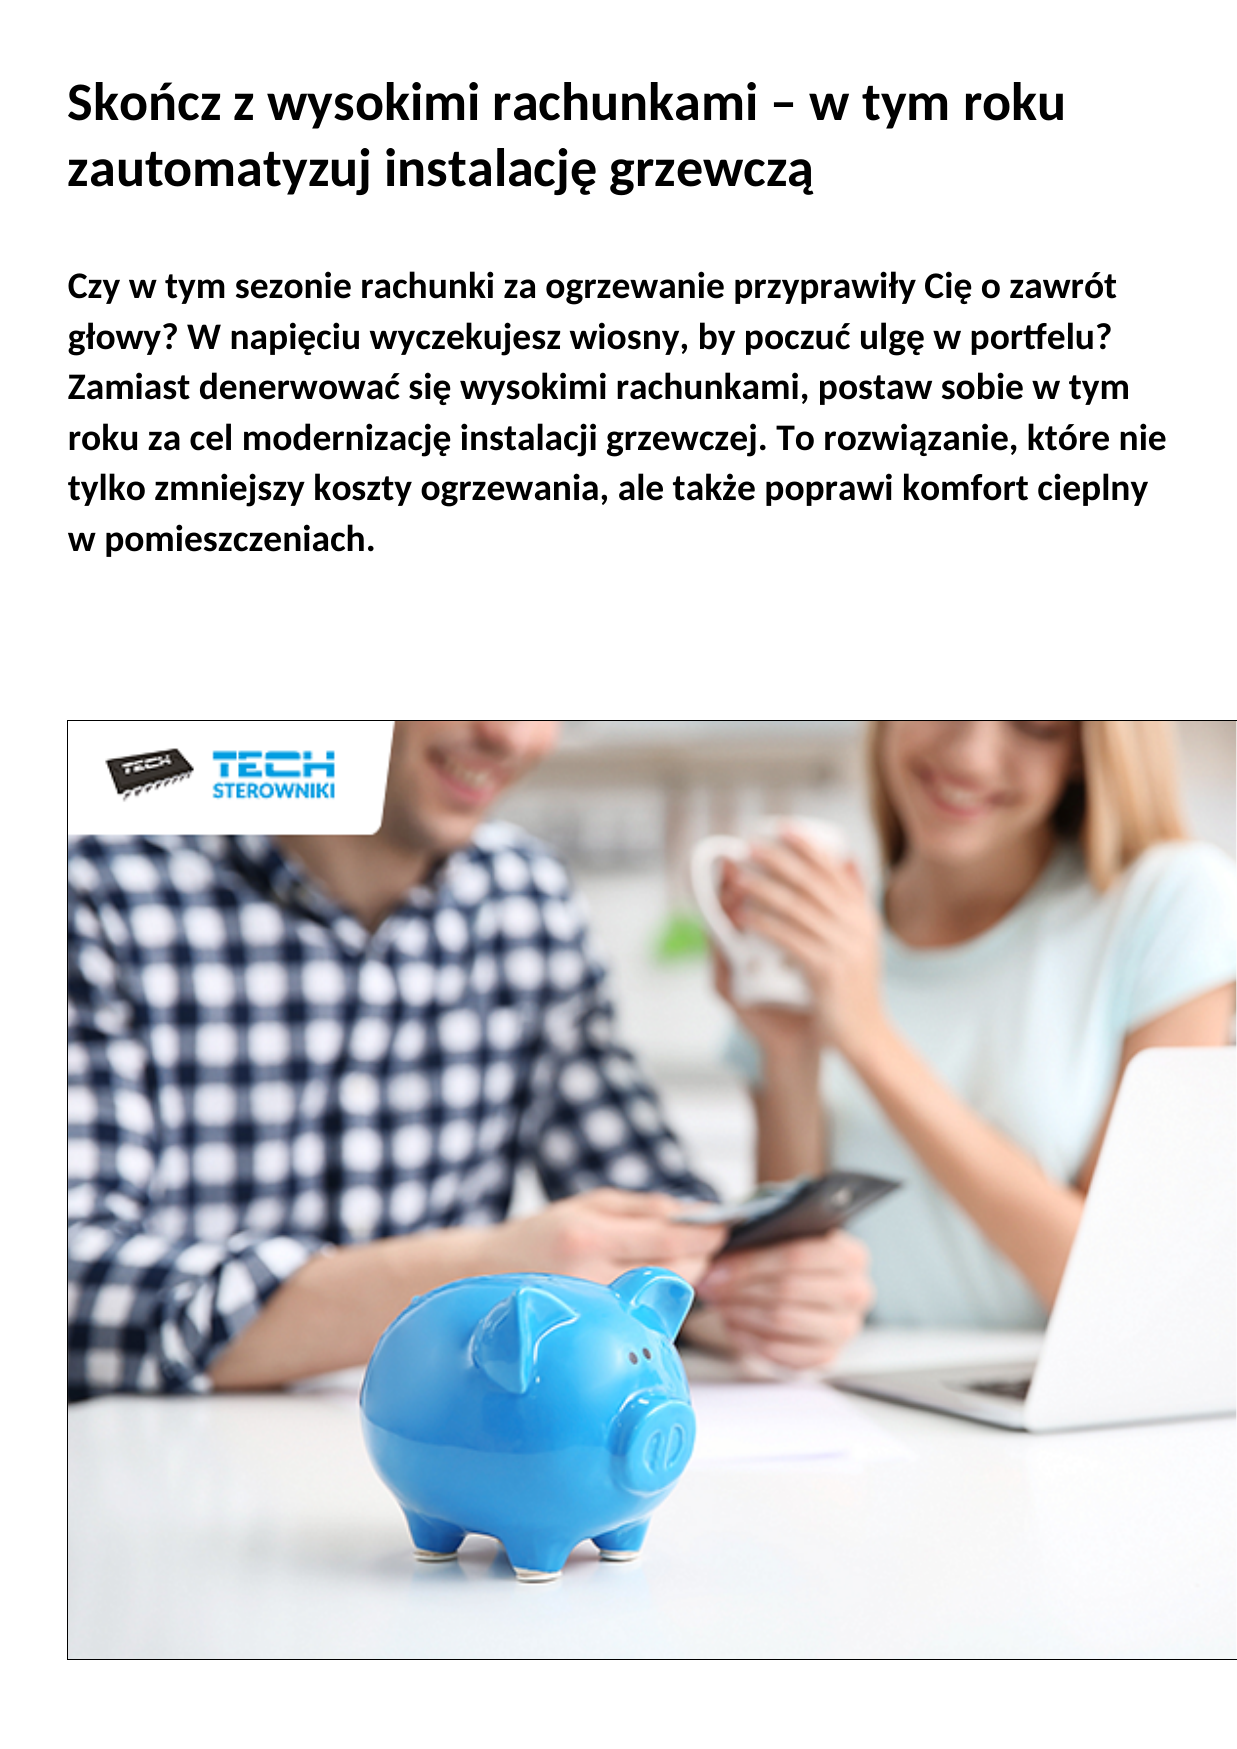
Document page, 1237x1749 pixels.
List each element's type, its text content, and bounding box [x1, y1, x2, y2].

text Czy w tym sezonie rachunki za ogrzewanie przyprawiły Cię o zawrót głowy? W napięciu wyczekujesz wiosny, by poczuć ulgę w portfelu? Zamiast denerwować się wysokimi rachunkami, postaw sobie w tym roku za cel modernizację instalacji grzewczej. To rozwiązanie, które nie tylko zmniejszy koszty ogrzewania, ale także poprawi komfort cieplny w pomieszczeniach. [68, 262, 1169, 560]
text Skończ z wysokimi rachunkami – w tym roku zautomatyzuj instalację grzewczą [68, 68, 1169, 200]
picture [68, 721, 1237, 1659]
